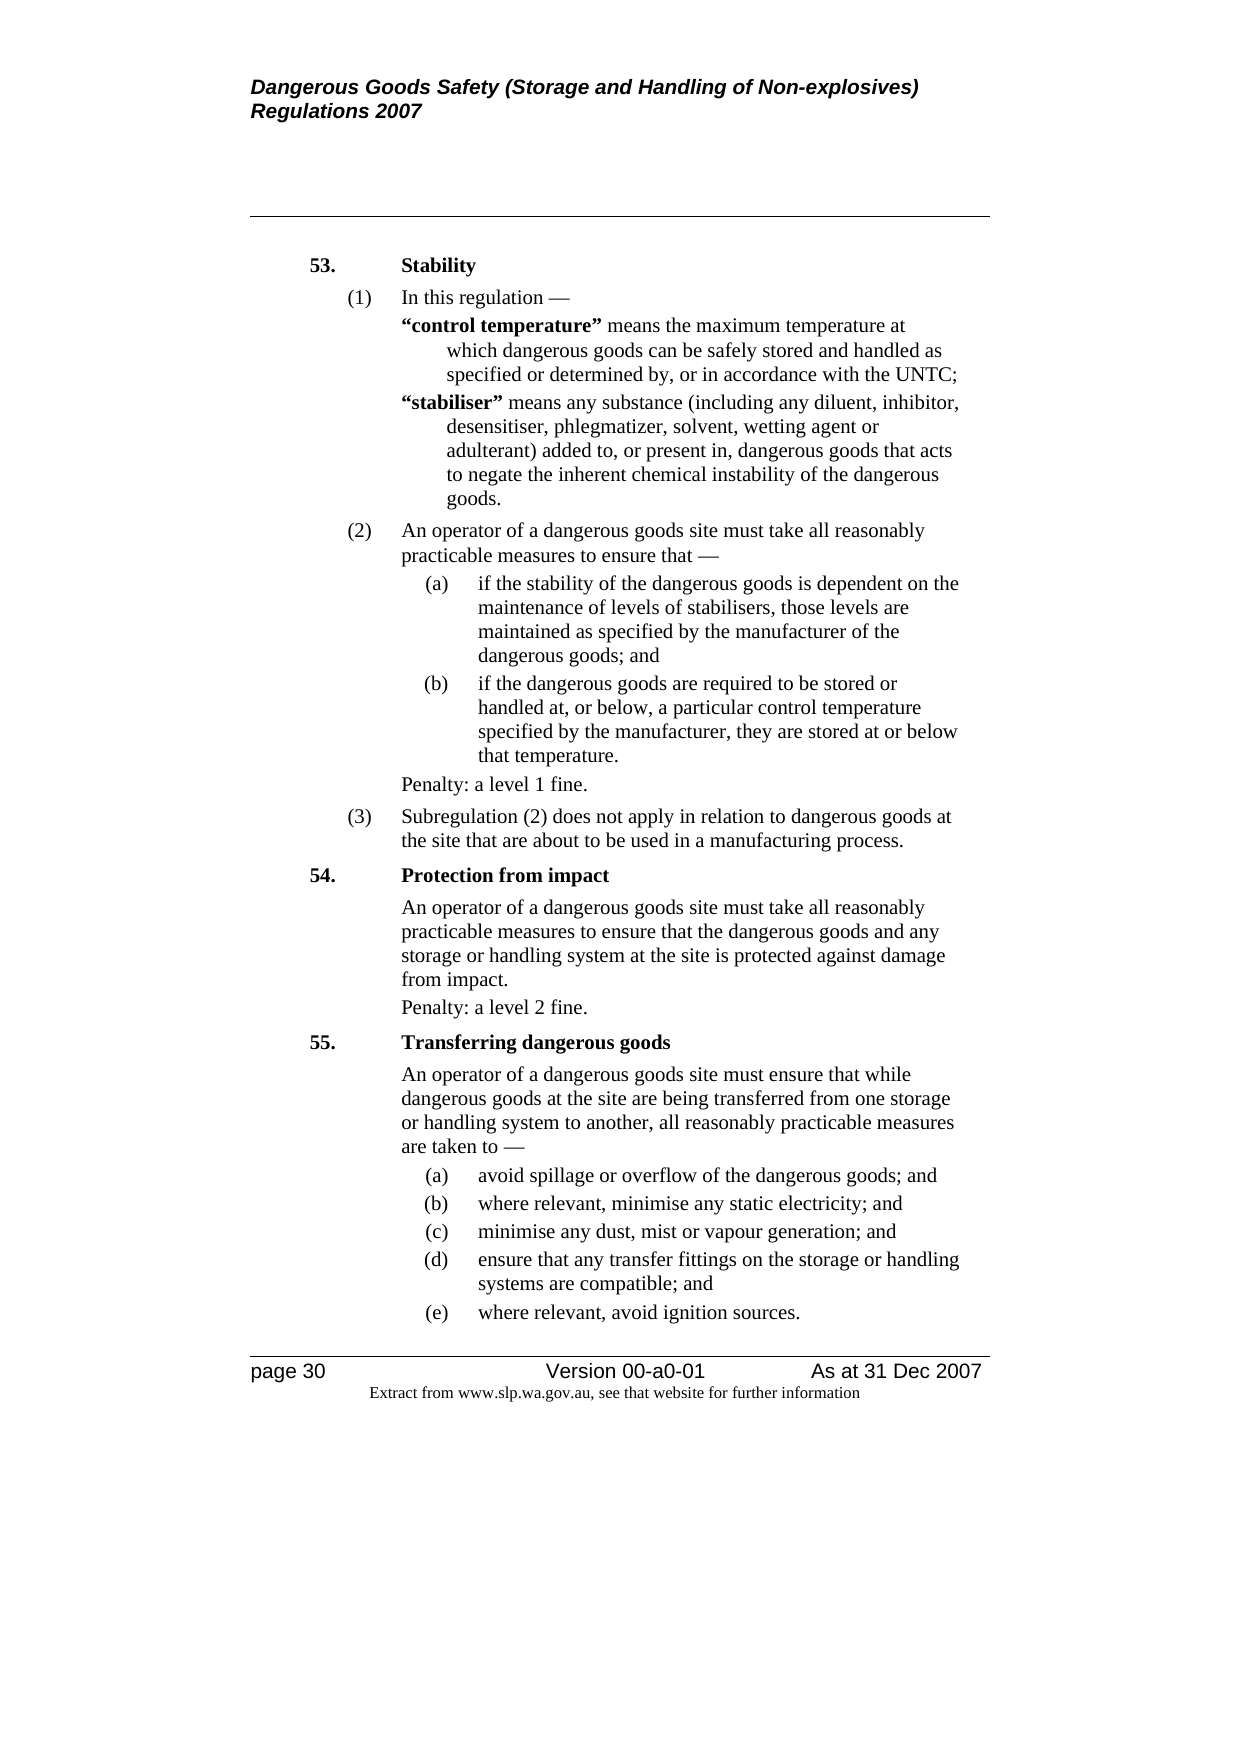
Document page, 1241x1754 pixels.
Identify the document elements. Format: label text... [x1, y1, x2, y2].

text (b) if the dangerous goods are required to be stored or handled at, or below, a particular control temperature specified by the manufacturer, they are stored at or below that temperature. [389, 671, 960, 767]
text (2) An operator of a dangerous goods site must take all reasonably practicable measures to ensure that — [312, 518, 960, 567]
text An operator of a dangerous goods site must take all reasonably practicable measures to ensure that the dangerous goods and any storage or handling system at the site is protected against damage from impact. [312, 895, 960, 991]
text (1) In this regulation — [312, 285, 960, 309]
text (b) where relevant, minimise any static electricity; and [389, 1191, 960, 1215]
text An operator of a dangerous goods site must ensure that while dangerous goods at the site are being transferred from one storage or handling system to another, all reasonably practicable measures are taken to — [312, 1062, 960, 1158]
text (a) if the stability of the dangerous goods is dependent on the maintenance of levels of stabilisers, those levels are maintained as specified by the manufacturer of the dangerous goods; and [389, 571, 960, 667]
subtitle 54. Protection from impact [309, 862, 960, 887]
text (a) avoid spillage or overflow of the dangerous goods; and [389, 1163, 960, 1187]
text “control temperature” means the maximum temperature at which dangerous goods can be safely stored and handled as specified or determined by, or in accordance with the UNTC; [368, 313, 960, 386]
text “stabiliser” means any substance (including any diluent, inhibitor, desensitiser, phlegmatizer, solvent, wetting agent or adulterant) added to, or present in, dangerous goods that acts to negate the inherent chemical instability of the dangerous goods. [368, 390, 960, 510]
subtitle 55. Transferring dangerous goods [309, 1030, 960, 1054]
text Penalty: a level 1 fine. [336, 772, 960, 796]
text (d) ensure that any transfer fittings on the storage or handling systems are compatible; and [389, 1247, 960, 1295]
text (c) minimise any dust, mist or vapour generation; and [389, 1219, 960, 1243]
subtitle 53. Stability [309, 253, 960, 277]
text (e) where relevant, avoid ignition sources. [389, 1299, 960, 1324]
text Penalty: a level 2 fine. [336, 995, 960, 1019]
text (3) Subregulation (2) does not apply in relation to dangerous goods at the site that are about to be used in a manufacturing process. [312, 804, 960, 852]
